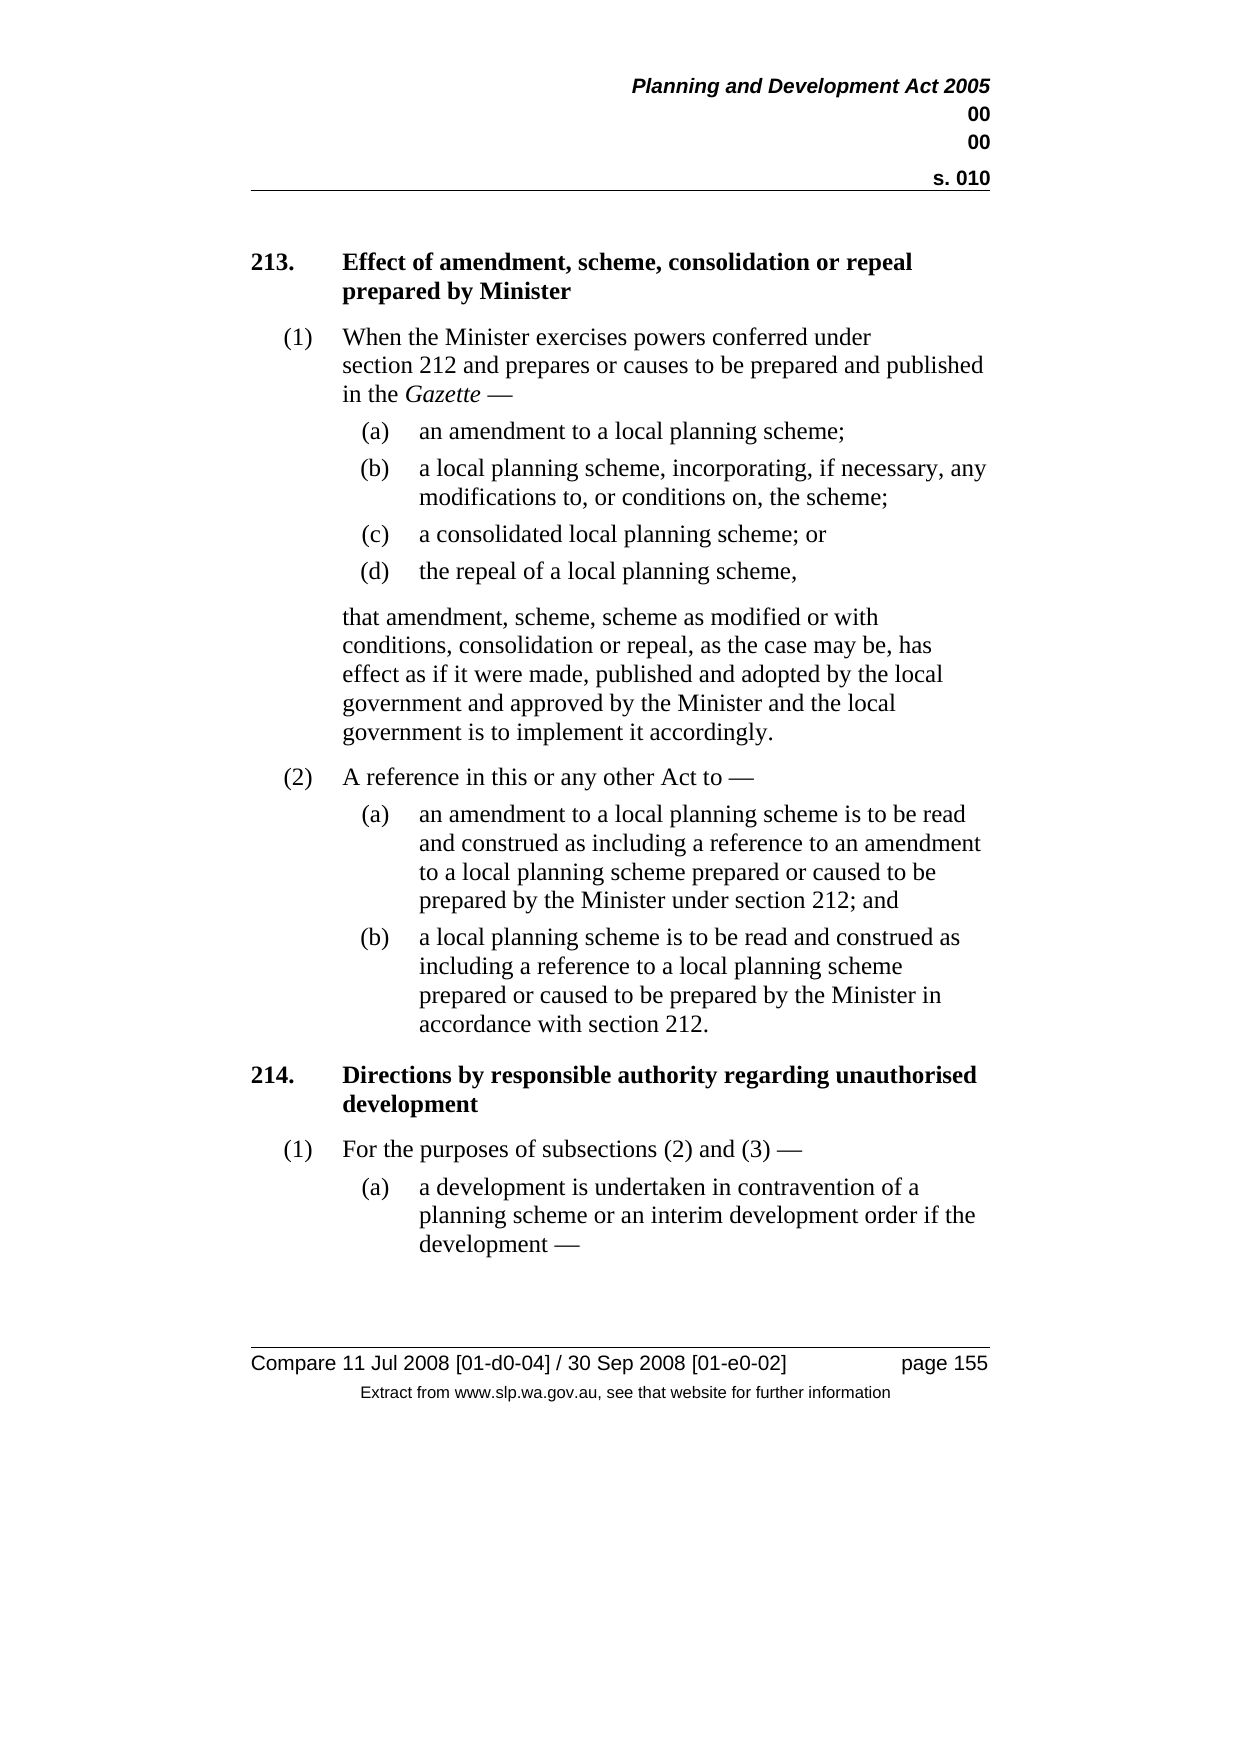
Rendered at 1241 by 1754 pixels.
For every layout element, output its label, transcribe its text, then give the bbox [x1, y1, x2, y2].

subtitle 214. Directions by responsible authority regarding unauthorised development [251, 1060, 990, 1118]
text (a) an amendment to a local planning scheme is to be read and construed as including a reference to an amendment to a local planning scheme prepared or caused to be prepared by the Minister under section 212; and [251, 799, 990, 914]
subtitle 213. Effect of amendment, scheme, consolidation or repeal prepared by Minister [251, 247, 990, 305]
text (a) an amendment to a local planning scheme; [251, 416, 990, 445]
text that amendment, scheme, scheme as modified or with conditions, consolidation or repeal, as the case may be, has effect as if it were made, published and adopted by the local government and approved by the Minister and the local government is to implement it accordingly. [251, 602, 990, 745]
text (d) the repeal of a local planning scheme, [251, 556, 990, 585]
text (b) a local planning scheme, incorporating, if necessary, any modifications to, or conditions on, the scheme; [251, 453, 990, 511]
text (c) a consolidated local planning scheme; or [251, 519, 990, 548]
text (1) For the purposes of subsections (2) and (3) — [251, 1134, 990, 1163]
text (a) a development is undertaken in contravention of a planning scheme or an interim development order if the development — [251, 1172, 990, 1258]
text (1) When the Minister exercises powers conferred under section 212 and prepares or causes to be prepared and published in the Gazette — [251, 322, 990, 408]
text (b) a local planning scheme is to be read and construed as including a reference to a local planning scheme prepared or caused to be prepared by the Minister in accordance with section 212. [251, 922, 990, 1037]
text (2) A reference in this or any other Act to — [251, 762, 990, 791]
